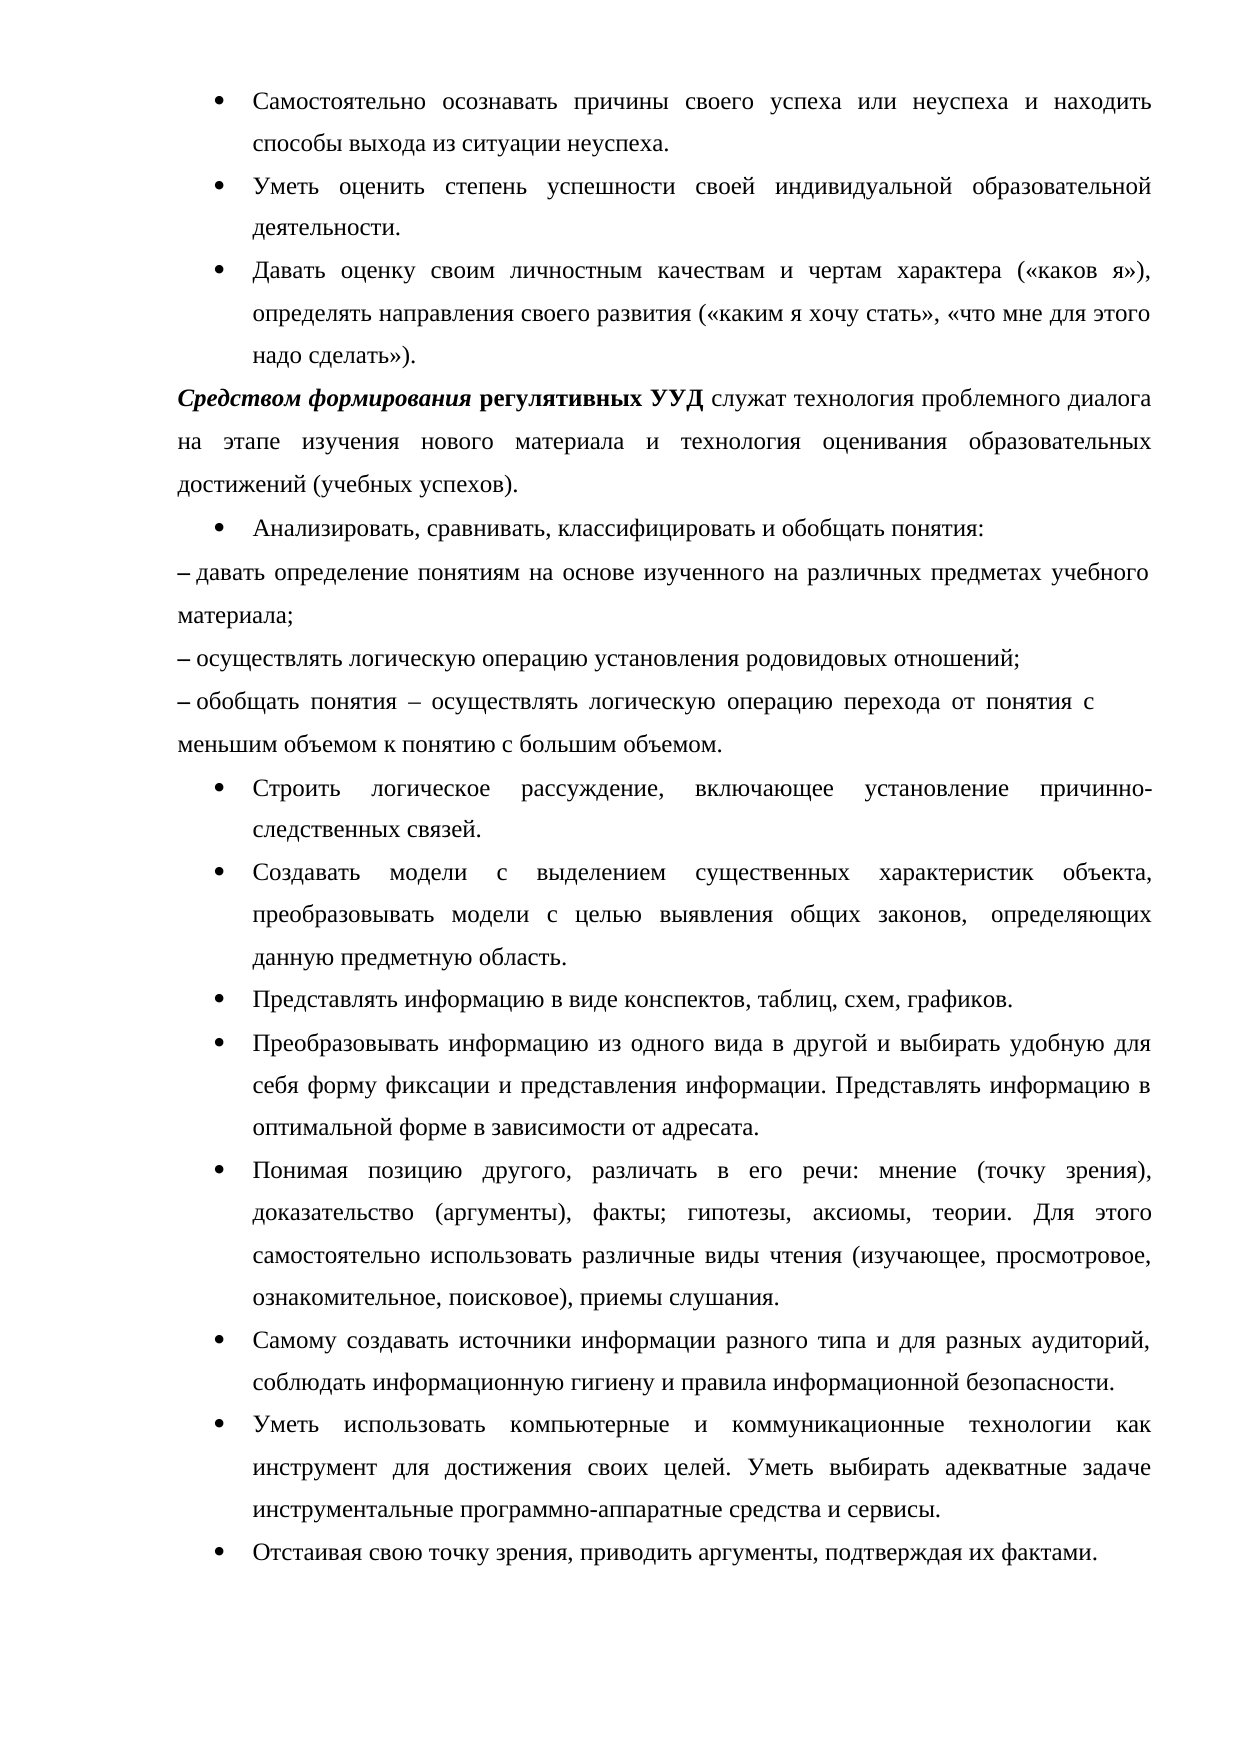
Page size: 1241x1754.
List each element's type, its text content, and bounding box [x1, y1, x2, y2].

list Создавать модели с выделением существенных характеристик объекта, преобразовывать модели с целью выявления общих законов, определяющих данную предметную область. [215, 857, 1152, 970]
list Самому создавать источники информации разного типа и для разных аудиторий, соблюдать информационную гигиену и правила информационной безопасности. [215, 1325, 1151, 1396]
list Преобразовывать информацию из одного вида в другой и выбирать удобную для себя форму фиксации и представления информации. Представлять информацию в оптимальной форме в зависимости от адресата. [215, 1028, 1152, 1141]
list Строить логическое рассуждение, включающее установление причинно- следственных связей. [215, 773, 1153, 843]
list Самостоятельно осознавать причины своего успеха или неуспеха и находить способы выхода из ситуации неуспеха. [215, 86, 1152, 157]
text Средством формирования регулятивных УУД служат технология проблемного диалога на этапе изучения нового материала и технология оценивания образовательных достижений (учебных успехов). [177, 383, 1152, 498]
list давать определение понятиям на основе изученного на различных предметах учебного материала; [177, 557, 1151, 629]
list Давать оценку своим личностным качествам и чертам характера («каков я»), определять направления своего развития («каким я хочу стать», «что мне для этого надо сделать»). [215, 256, 1151, 369]
list Понимая позицию другого, различать в его речи: мнение (точку зрения), доказательство (аргументы), факты; гипотезы, аксиомы, теории. Для этого самостоятельно использовать различные виды чтения (изучающее, просмотровое, ознакомительное, поисковое), приемы слушания. [215, 1155, 1152, 1311]
list обобщать понятия – осуществлять логическую операцию перехода от понятия с меньшим объемом к понятию с большим объемом. [177, 686, 1152, 758]
list Представлять информацию в виде конспектов, таблиц, схем, графиков. [215, 984, 1190, 1013]
list Уметь использовать компьютерные и коммуникационные технологии как инструмент для достижения своих целей. Уметь выбирать адекватные задаче инструментальные программно-аппаратные средства и сервисы. [215, 1409, 1151, 1523]
list Уметь оценить степень успешности своей индивидуальной образовательной деятельности. [215, 171, 1151, 241]
list осуществлять логическую операцию установления родовидовых отношений; [177, 643, 1190, 672]
list Отстаивая свою точку зрения, приводить аргументы, подтверждая их фактами. [215, 1537, 1190, 1566]
list Анализировать, сравнивать, классифицировать и обобщать понятия: [215, 512, 1190, 543]
